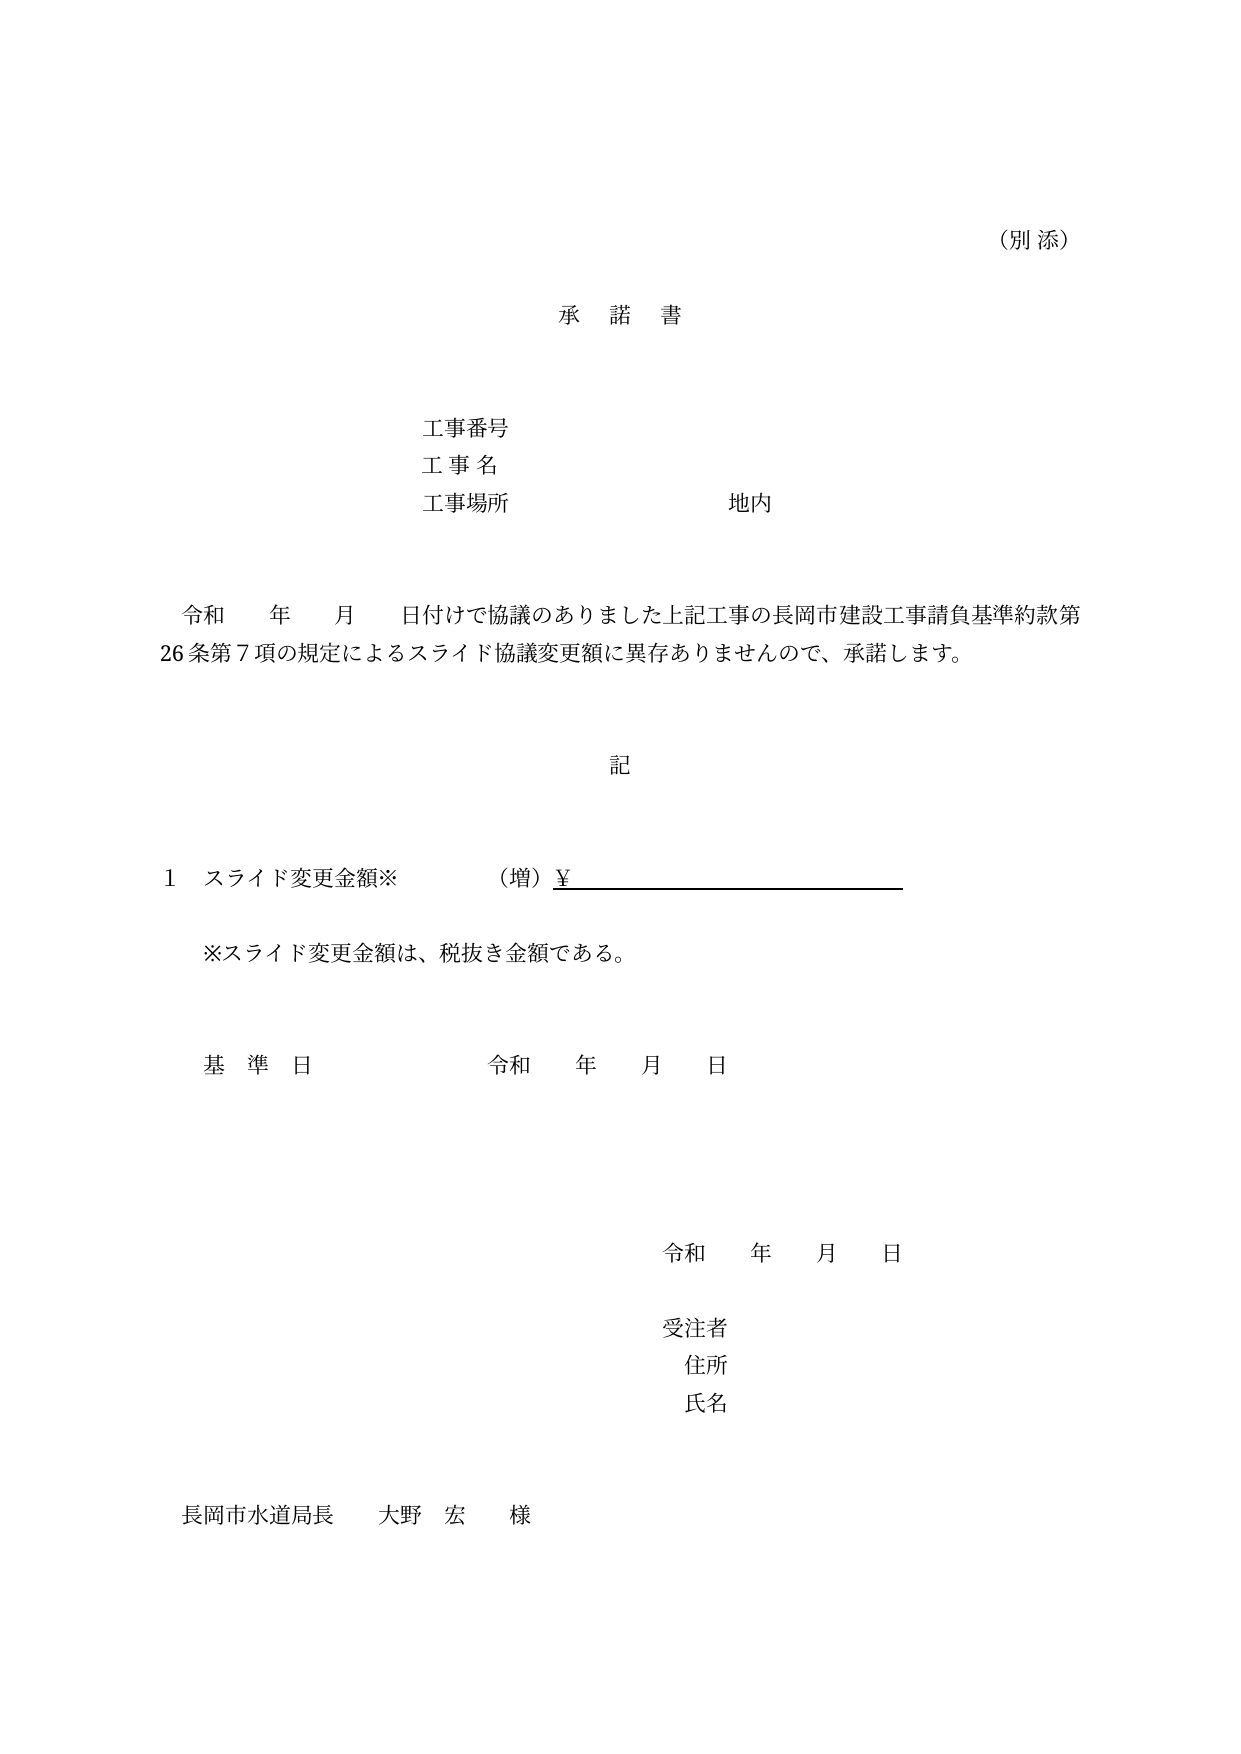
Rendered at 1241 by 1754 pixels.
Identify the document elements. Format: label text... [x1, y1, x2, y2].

text 工事名 [159, 446, 1081, 483]
text 承諾書 [159, 296, 1081, 333]
text 氏名 [159, 1383, 1081, 1421]
text 受注者 [159, 1308, 1081, 1346]
text 工事場所 地内 [159, 483, 1081, 521]
text 令和 年 月 日 [159, 1233, 1081, 1271]
text 長岡市水道局長 大野 宏 様 [159, 1496, 1081, 1533]
text 記 [159, 746, 1081, 783]
text 令和 年 月 日付けで協議のありました上記工事の長岡市建設工事請負基準約款第26条第７項の規定によるスライド協議変更額に異存ありませんので、承諾します。 [159, 596, 1081, 671]
text （別 添） [159, 221, 1081, 258]
text 住所 [159, 1346, 1081, 1383]
text ※スライド変更金額は、税抜き金額である。 [159, 933, 1081, 971]
text 工事番号 [159, 408, 1081, 446]
text 基 準 日 令和 年 月 日 [159, 1046, 1081, 1083]
text １ スライド変更金額※ （増）￥ [159, 858, 1081, 896]
